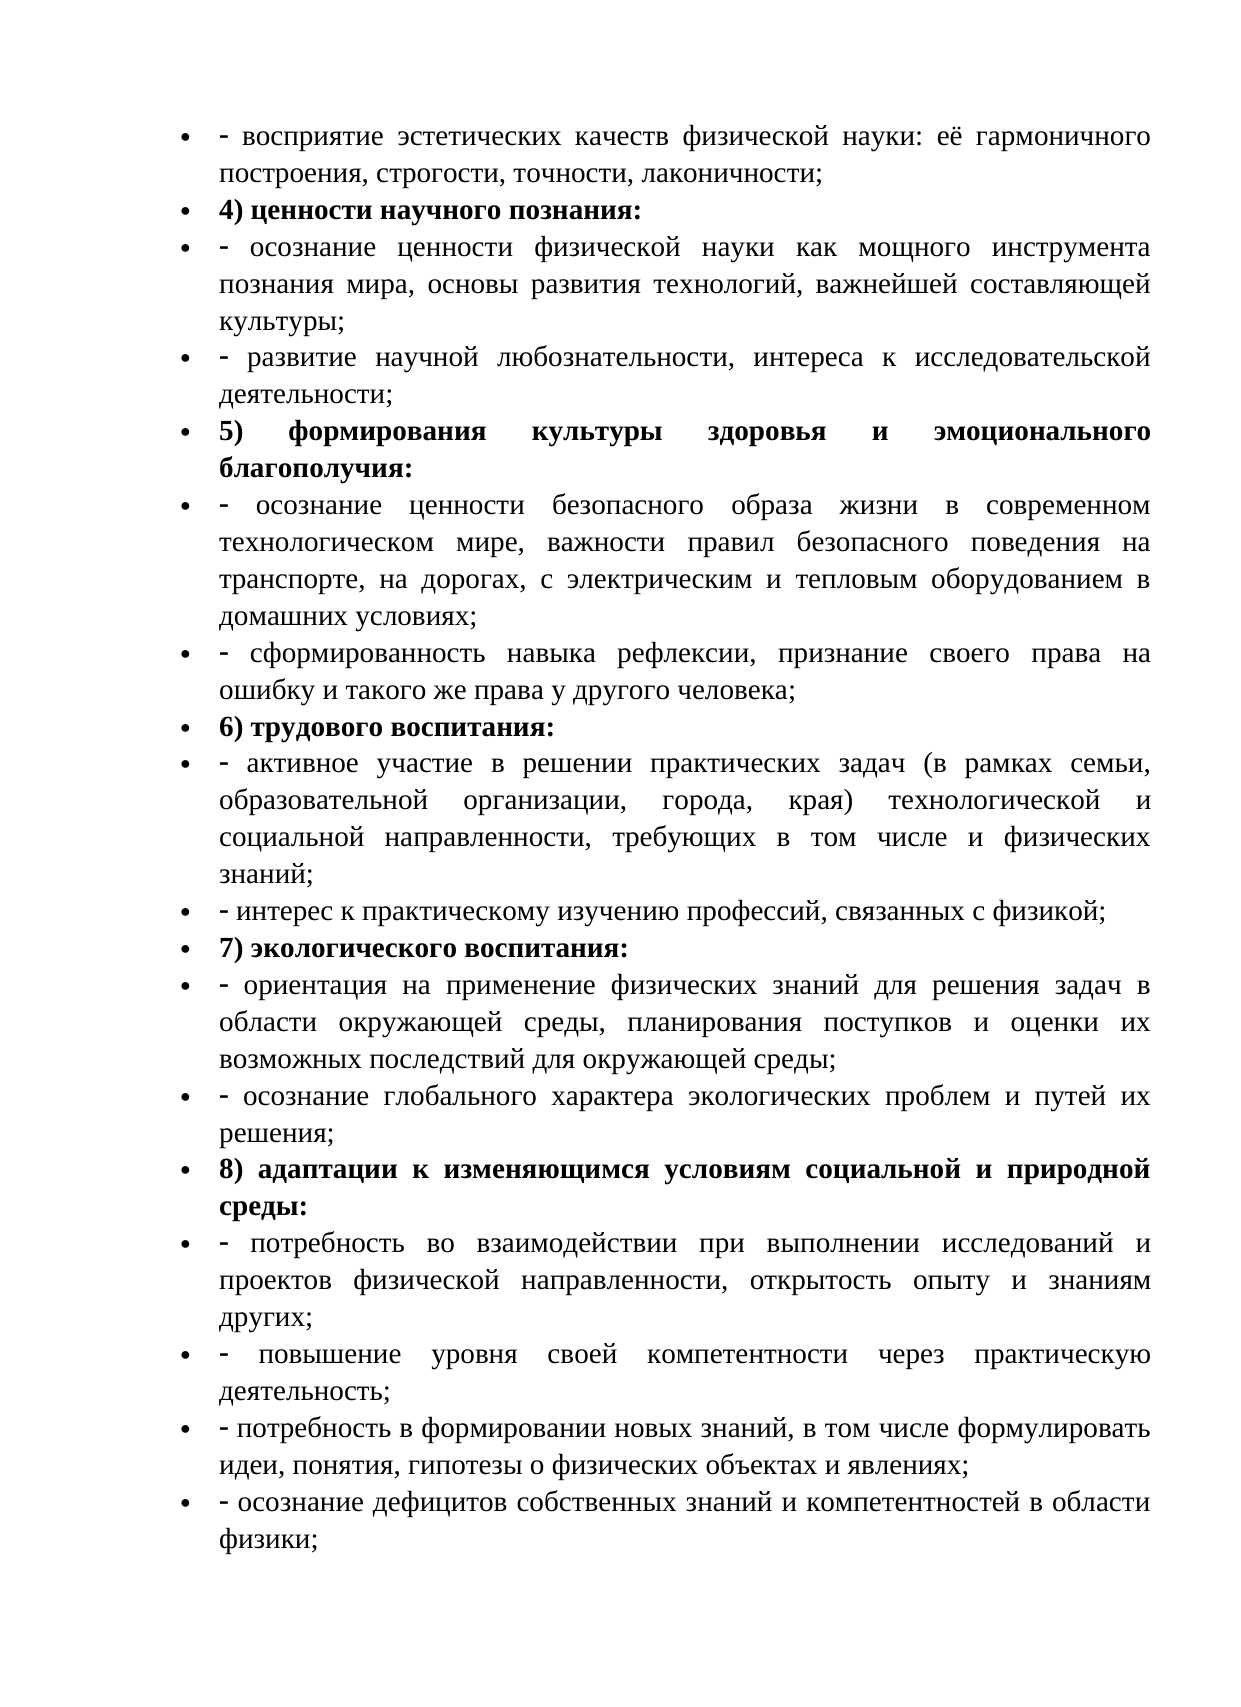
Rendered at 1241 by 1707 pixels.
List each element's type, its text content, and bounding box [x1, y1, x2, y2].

list 6) трудового воспитания: [181, 709, 1152, 742]
list  интерес к практическому изучению профессий, связанных с физикой; [181, 893, 1152, 927]
list 7) экологического воспитания: [181, 930, 1152, 964]
list 8) адаптации к изменяющимся условиям социальной и природной среды: [181, 1152, 1152, 1222]
list  осознание глобального характера экологических проблем и путей их решения; [181, 1078, 1152, 1148]
list  ориентация на применение физических знаний для решения задач в области окружающей среды, планирования поступков и оценки их возможных последствий для окружающей среды; [181, 967, 1152, 1074]
list  активное участие в решении практических задач (в рамках семьи, образовательной организации, города, края) технологической и социальной направленности, требующих в том числе и физических знаний; [181, 746, 1152, 890]
list 4) ценности научного познания: [181, 192, 1152, 226]
list  восприятие эстетических качеств физической науки: её гармоничного построения, строгости, точности, лаконичности; [181, 118, 1152, 189]
list  осознание ценности безопасного образа жизни в современном технологическом мире, важности правил безопасного поведения на транспорте, на дорогах, с электрическим и тепловым оборудованием в домашних условиях; [181, 487, 1152, 631]
list  осознание дефицитов собственных знаний и компетентностей в области физики; [181, 1484, 1152, 1554]
list  осознание ценности физической науки как мощного инструмента познания мира, основы развития технологий, важнейшей составляющей культуры; [181, 229, 1152, 336]
list  сформированность навыка рефлексии, признание своего права на ошибку и такого же права у другого человека; [181, 635, 1152, 705]
list  потребность во взаимодействии при выполнении исследований и проектов физической направленности, открытость опыту и знаниям других; [181, 1225, 1152, 1333]
list 5) формирования культуры здоровья и эмоционального благополучия: [181, 413, 1152, 484]
list  повышение уровня своей компетентности через практическую деятельность; [181, 1336, 1152, 1407]
list  потребность в формировании новых знаний, в том числе формулировать идеи, понятия, гипотезы о физических объектах и явлениях; [181, 1410, 1152, 1480]
list  развитие научной любознательности, интереса к исследовательской деятельности; [181, 339, 1152, 410]
